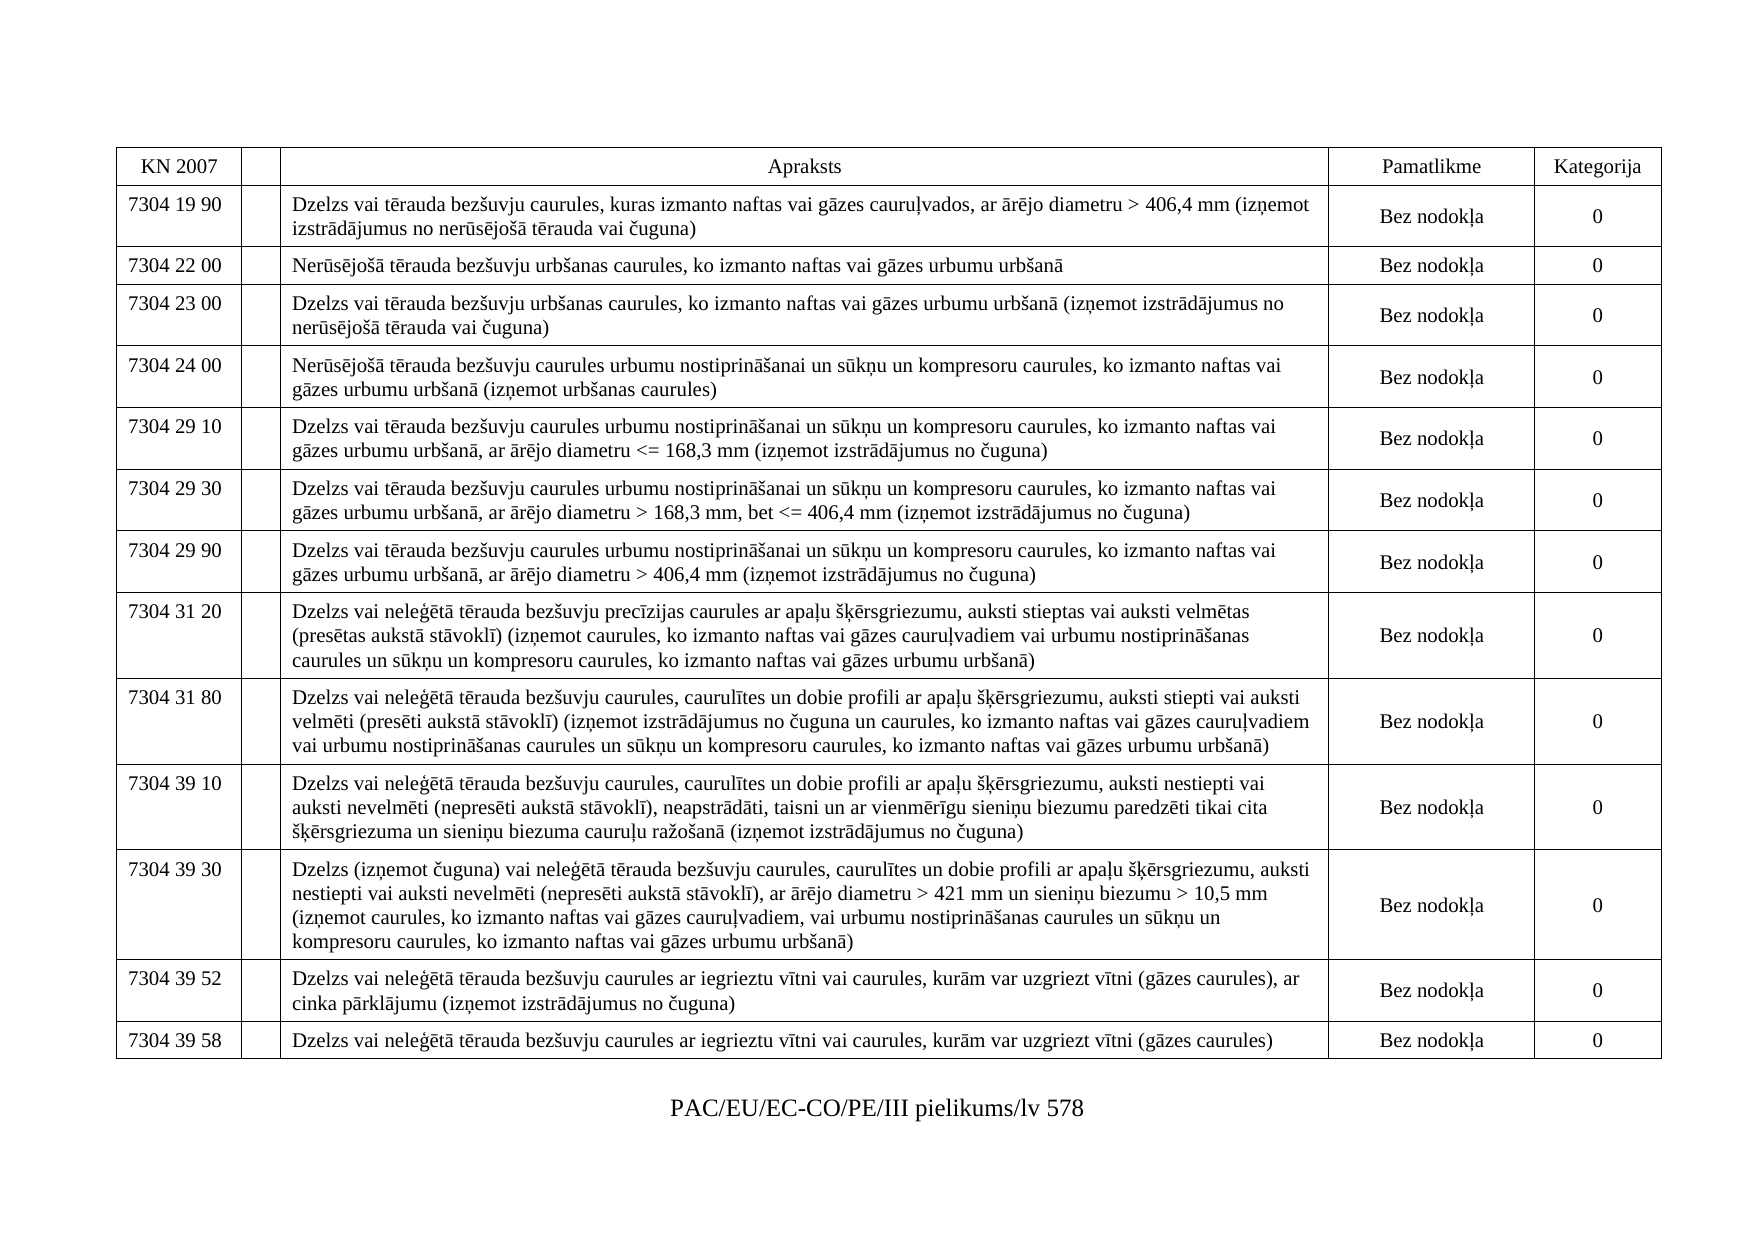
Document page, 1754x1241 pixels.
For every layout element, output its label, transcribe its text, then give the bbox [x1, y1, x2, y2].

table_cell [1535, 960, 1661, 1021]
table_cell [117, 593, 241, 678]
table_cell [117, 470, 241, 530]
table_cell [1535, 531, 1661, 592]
table_header Kategorija [1535, 148, 1661, 184]
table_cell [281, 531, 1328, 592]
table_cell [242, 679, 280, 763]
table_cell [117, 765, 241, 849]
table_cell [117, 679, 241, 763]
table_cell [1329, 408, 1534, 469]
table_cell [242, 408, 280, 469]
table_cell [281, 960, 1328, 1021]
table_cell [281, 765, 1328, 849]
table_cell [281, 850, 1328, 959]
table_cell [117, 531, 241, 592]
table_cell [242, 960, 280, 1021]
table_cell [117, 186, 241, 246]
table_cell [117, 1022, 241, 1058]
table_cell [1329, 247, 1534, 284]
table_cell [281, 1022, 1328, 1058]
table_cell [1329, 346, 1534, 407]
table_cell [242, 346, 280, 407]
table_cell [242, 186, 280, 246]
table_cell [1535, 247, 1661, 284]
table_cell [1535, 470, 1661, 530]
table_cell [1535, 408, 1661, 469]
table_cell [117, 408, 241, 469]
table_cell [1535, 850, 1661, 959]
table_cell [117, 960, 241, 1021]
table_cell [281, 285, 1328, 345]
table_header Pamatlikme [1329, 148, 1534, 184]
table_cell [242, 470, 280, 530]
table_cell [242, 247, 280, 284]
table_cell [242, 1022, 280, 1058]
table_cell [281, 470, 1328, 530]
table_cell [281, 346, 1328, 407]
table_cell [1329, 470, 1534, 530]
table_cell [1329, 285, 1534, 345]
table_header [242, 148, 280, 184]
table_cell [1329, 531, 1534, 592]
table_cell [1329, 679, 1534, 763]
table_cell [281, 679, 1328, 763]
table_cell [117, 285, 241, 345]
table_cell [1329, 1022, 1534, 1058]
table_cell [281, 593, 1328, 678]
table_header KN 2007 [117, 148, 241, 184]
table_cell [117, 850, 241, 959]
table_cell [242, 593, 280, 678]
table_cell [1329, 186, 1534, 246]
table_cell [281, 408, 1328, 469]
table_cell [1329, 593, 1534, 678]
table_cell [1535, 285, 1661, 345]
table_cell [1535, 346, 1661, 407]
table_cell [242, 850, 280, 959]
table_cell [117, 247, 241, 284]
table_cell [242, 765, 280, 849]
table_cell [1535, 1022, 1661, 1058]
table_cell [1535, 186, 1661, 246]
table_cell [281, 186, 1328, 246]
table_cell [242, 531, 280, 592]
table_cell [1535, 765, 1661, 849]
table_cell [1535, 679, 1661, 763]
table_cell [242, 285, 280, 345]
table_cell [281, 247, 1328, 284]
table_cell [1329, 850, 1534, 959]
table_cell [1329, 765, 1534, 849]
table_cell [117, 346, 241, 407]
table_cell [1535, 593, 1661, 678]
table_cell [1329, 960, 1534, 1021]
table_header Apraksts [281, 148, 1328, 184]
